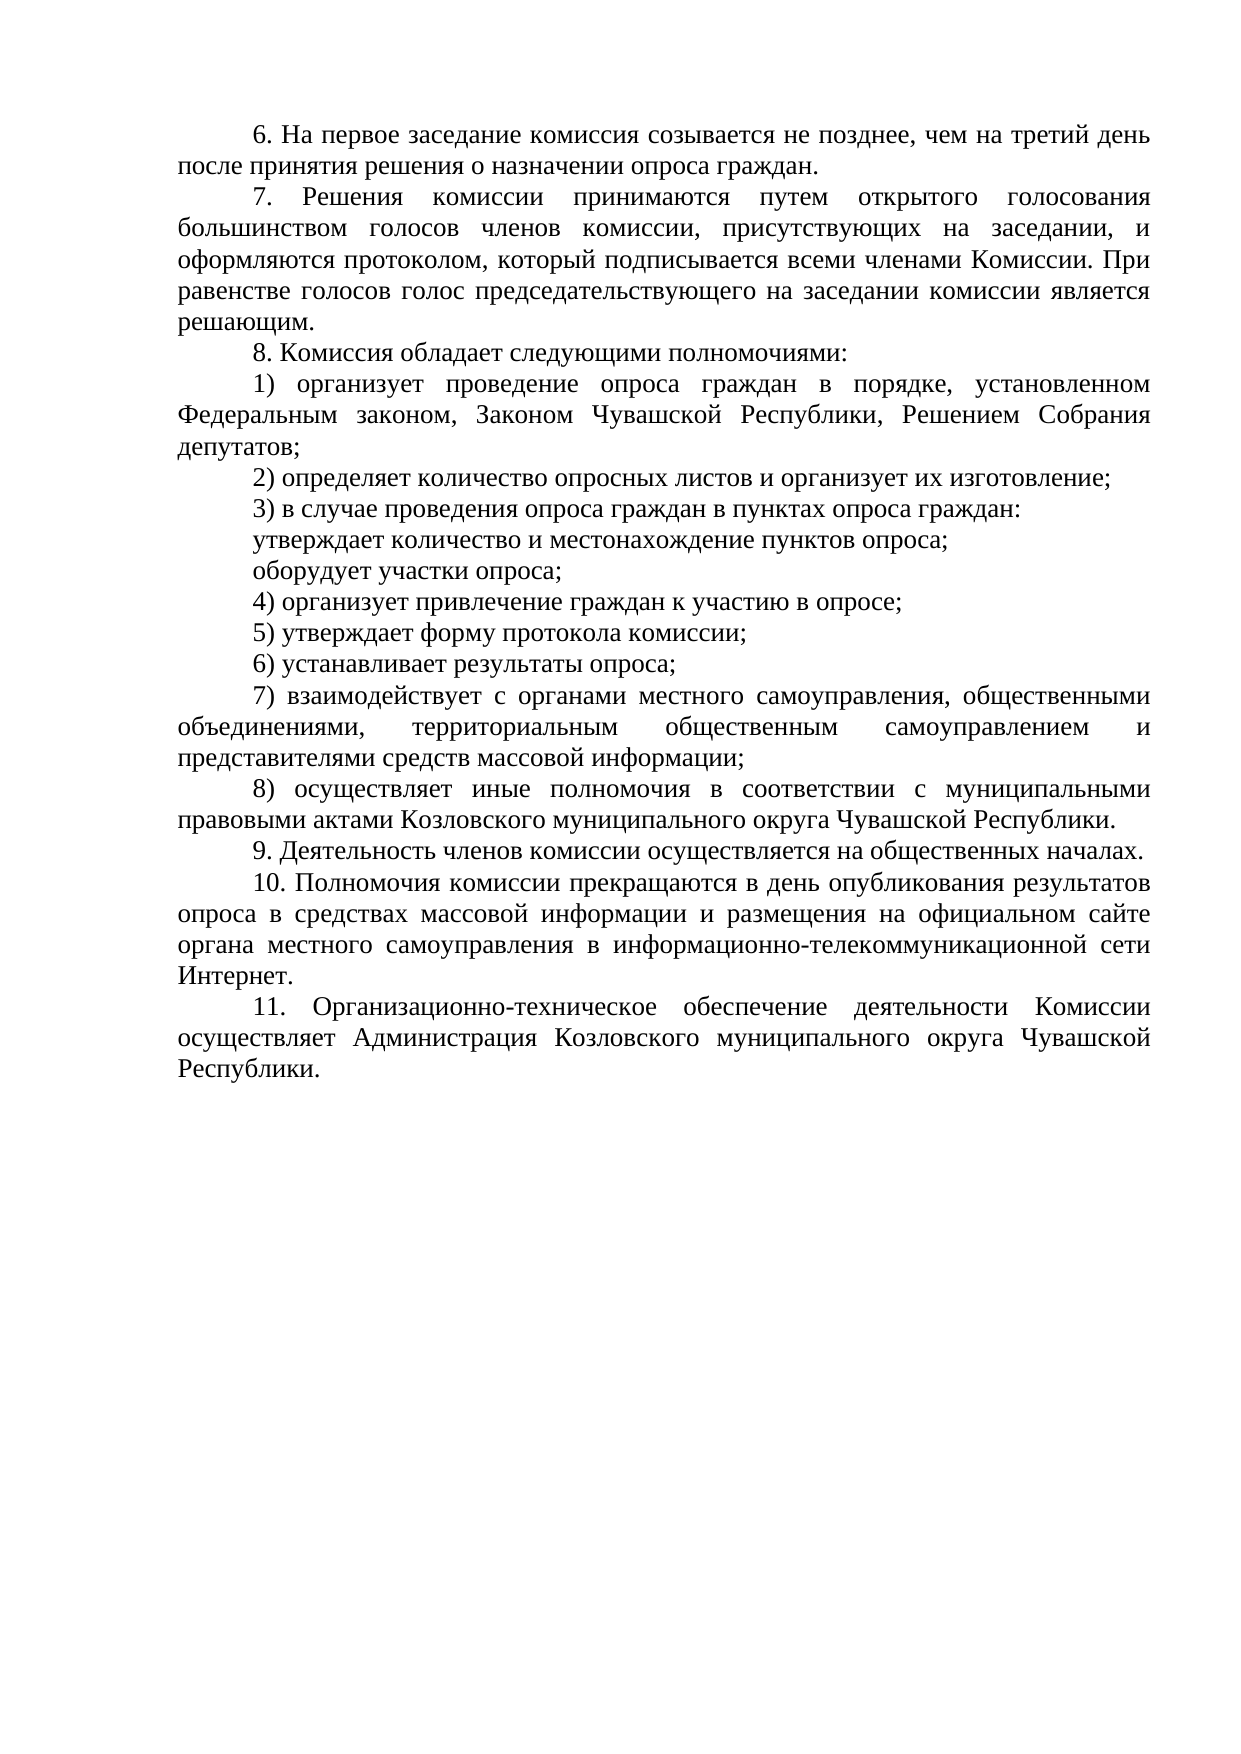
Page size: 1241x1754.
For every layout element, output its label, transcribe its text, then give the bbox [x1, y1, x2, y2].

text 6. На первое заседание комиссия созывается не позднее, чем на третий день после принятия решения о назначении опроса граждан. [177, 118, 1152, 180]
text 1) организует проведение опроса граждан в порядке, установленном Федеральным законом, Законом Чувашской Республики, Решением Собрания депутатов; [177, 367, 1152, 461]
text 3) в случае проведения опроса граждан в пунктах опроса граждан: [177, 492, 1152, 523]
text 6) устанавливает результаты опроса; [177, 648, 1152, 679]
text 2) определяет количество опросных листов и организует их изготовление; [177, 461, 1152, 492]
text 7. Решения комиссии принимаются путем открытого голосования большинством голосов членов комиссии, присутствующих на заседании, и оформляются протоколом, который подписывается всеми членами Комиссии. При равенстве голосов голос председательствующего на заседании комиссии является решающим. [177, 180, 1152, 336]
text 5) утверждает форму протокола комиссии; [177, 616, 1152, 648]
text 8. Комиссия обладает следующими полномочиями: [177, 336, 1152, 367]
text оборудует участки опроса; [177, 554, 1152, 585]
text 7) взаимодействует с органами местного самоуправления, общественными объединениями, территориальным общественным самоуправлением и представителями средств массовой информации; [177, 679, 1152, 772]
text утверждает количество и местонахождение пунктов опроса; [177, 523, 1152, 554]
text 11. Организационно-техническое обеспечение деятельности Комиссии осуществляет Администрация Козловского муниципального округа Чувашской Республики. [177, 990, 1152, 1084]
text 4) организует привлечение граждан к участию в опросе; [177, 585, 1152, 616]
text 10. Полномочия комиссии прекращаются в день опубликования результатов опроса в средствах массовой информации и размещения на официальном сайте органа местного самоуправления в информационно-телекоммуникационной сети Интернет. [177, 866, 1152, 990]
text 9. Деятельность членов комиссии осуществляется на общественных началах. [177, 834, 1152, 866]
text 8) осуществляет иные полномочия в соответствии с муниципальными правовыми актами Козловского муниципального округа Чувашской Республики. [177, 772, 1152, 834]
